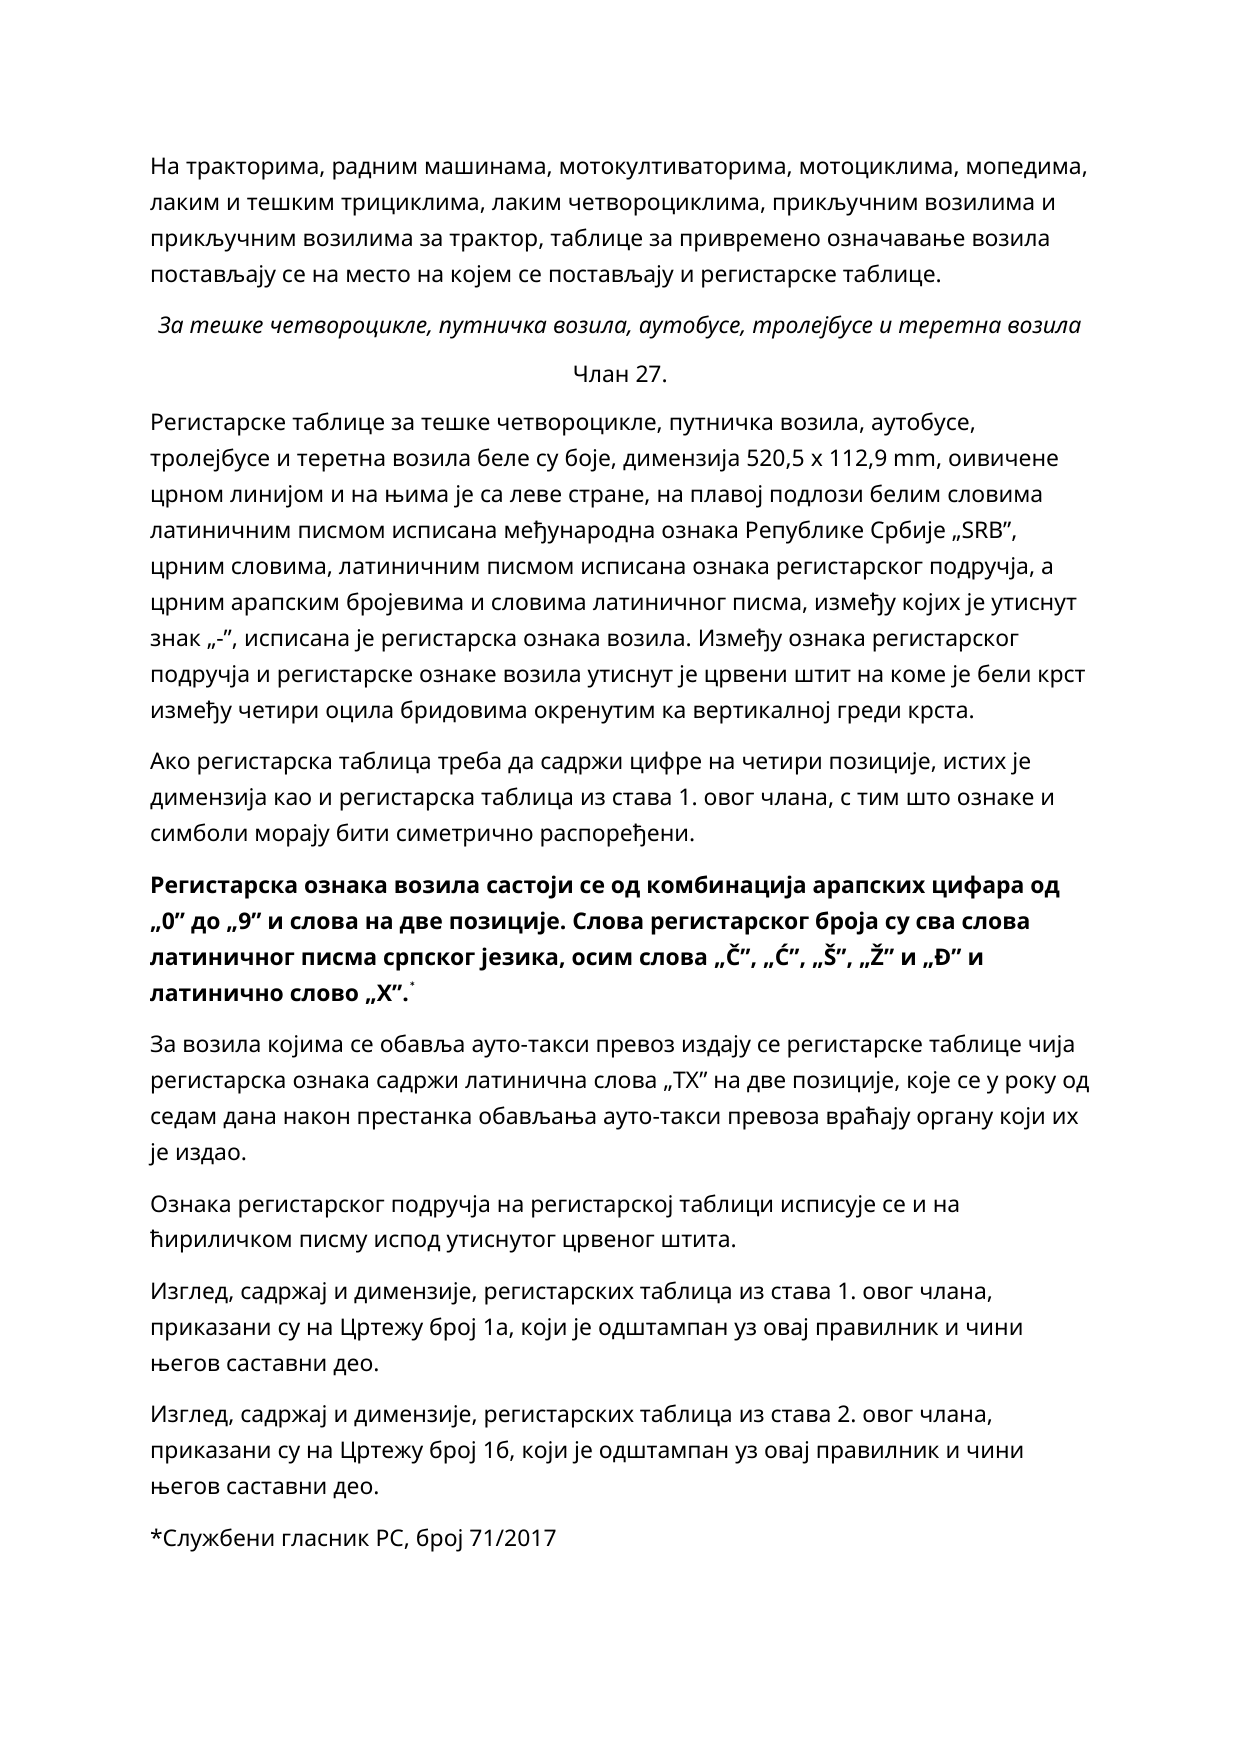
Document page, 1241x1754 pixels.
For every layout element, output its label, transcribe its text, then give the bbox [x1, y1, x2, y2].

text Регистарска ознака возила састоји се од комбинација арапских цифара од „0” до „9” и слова на две позиције. Слова регистарског броја су сва слова латиничног писма српског језика, осим слова „Č”, „Ć”, „Š”, „Ž” и „Đ” и латинично слово „X”.* [150, 869, 1090, 1008]
text За возила којима се обавља ауто-такси превоз издају се регистарске таблице чија регистарска ознака садржи латинична слова „ТX” на две позиције, које се у року од седам дана након престанка обављања ауто-такси превоза враћају органу који их је издао. [150, 1028, 1090, 1167]
text Ако регистарска таблица треба да садржи цифре на четири позиције, истих је димензија као и регистарска таблица из става 1. овог члана, с тим што ознаке и симболи морају бити симетрично распоређени. [150, 745, 1090, 848]
text Изглед, садржај и димензије, регистарских таблица из става 2. овог члана, приказани су на Цртежу број 1б, који је одштампан уз овај правилник и чини његов саставни део. [150, 1398, 1090, 1502]
text Ознака регистарског подручја на регистарској таблици исписује се и на ћириличком писму испод утиснутог црвеног штита. [150, 1187, 1090, 1255]
text *Службени гласник РС, број 71/2017 [150, 1522, 1090, 1553]
text На тракторима, радним машинама, мотокултиваторима, мотоциклима, мопедима, лаким и тешким трициклима, лаким четвороциклима, прикључним возилима и прикључним возилима за трактор, таблице за привремено означавање возила постављају се на место на којем се постављају и регистарске таблице. [150, 150, 1090, 289]
text За тешке четвороцикле, путничка возила, аутобусе, тролејбусе и теретна возила [150, 309, 1090, 341]
text Изглед, садржај и димензије, регистарских таблица из става 1. овог члана, приказани су на Цртежу број 1а, који је одштампан уз овај правилник и чини његов саставни део. [150, 1275, 1090, 1378]
text Регистарске таблице за тешке четвороцикле, путничка возила, аутобусе, тролејбусе и теретна возила беле су боје, димензија 520,5 х 112,9 mm, оивичене црном линијом и на њима је са леве стране, на плавој подлози белим словима латиничним писмом исписана међународна ознака Републике Србије „SRB”, црним словима, латиничним писмом исписана ознака регистарског подручја, а црним арапским бројевима и словима латиничног писма, између којих је утиснут знак „-”, исписана је регистарска ознака возила. Између ознака регистарског подручја и регистарске ознаке возила утиснут је црвени штит на коме је бели крст између четири оцила бридовима окренутим ка вертикалној греди крста. [150, 406, 1090, 725]
text Члан 27. [150, 358, 1090, 389]
